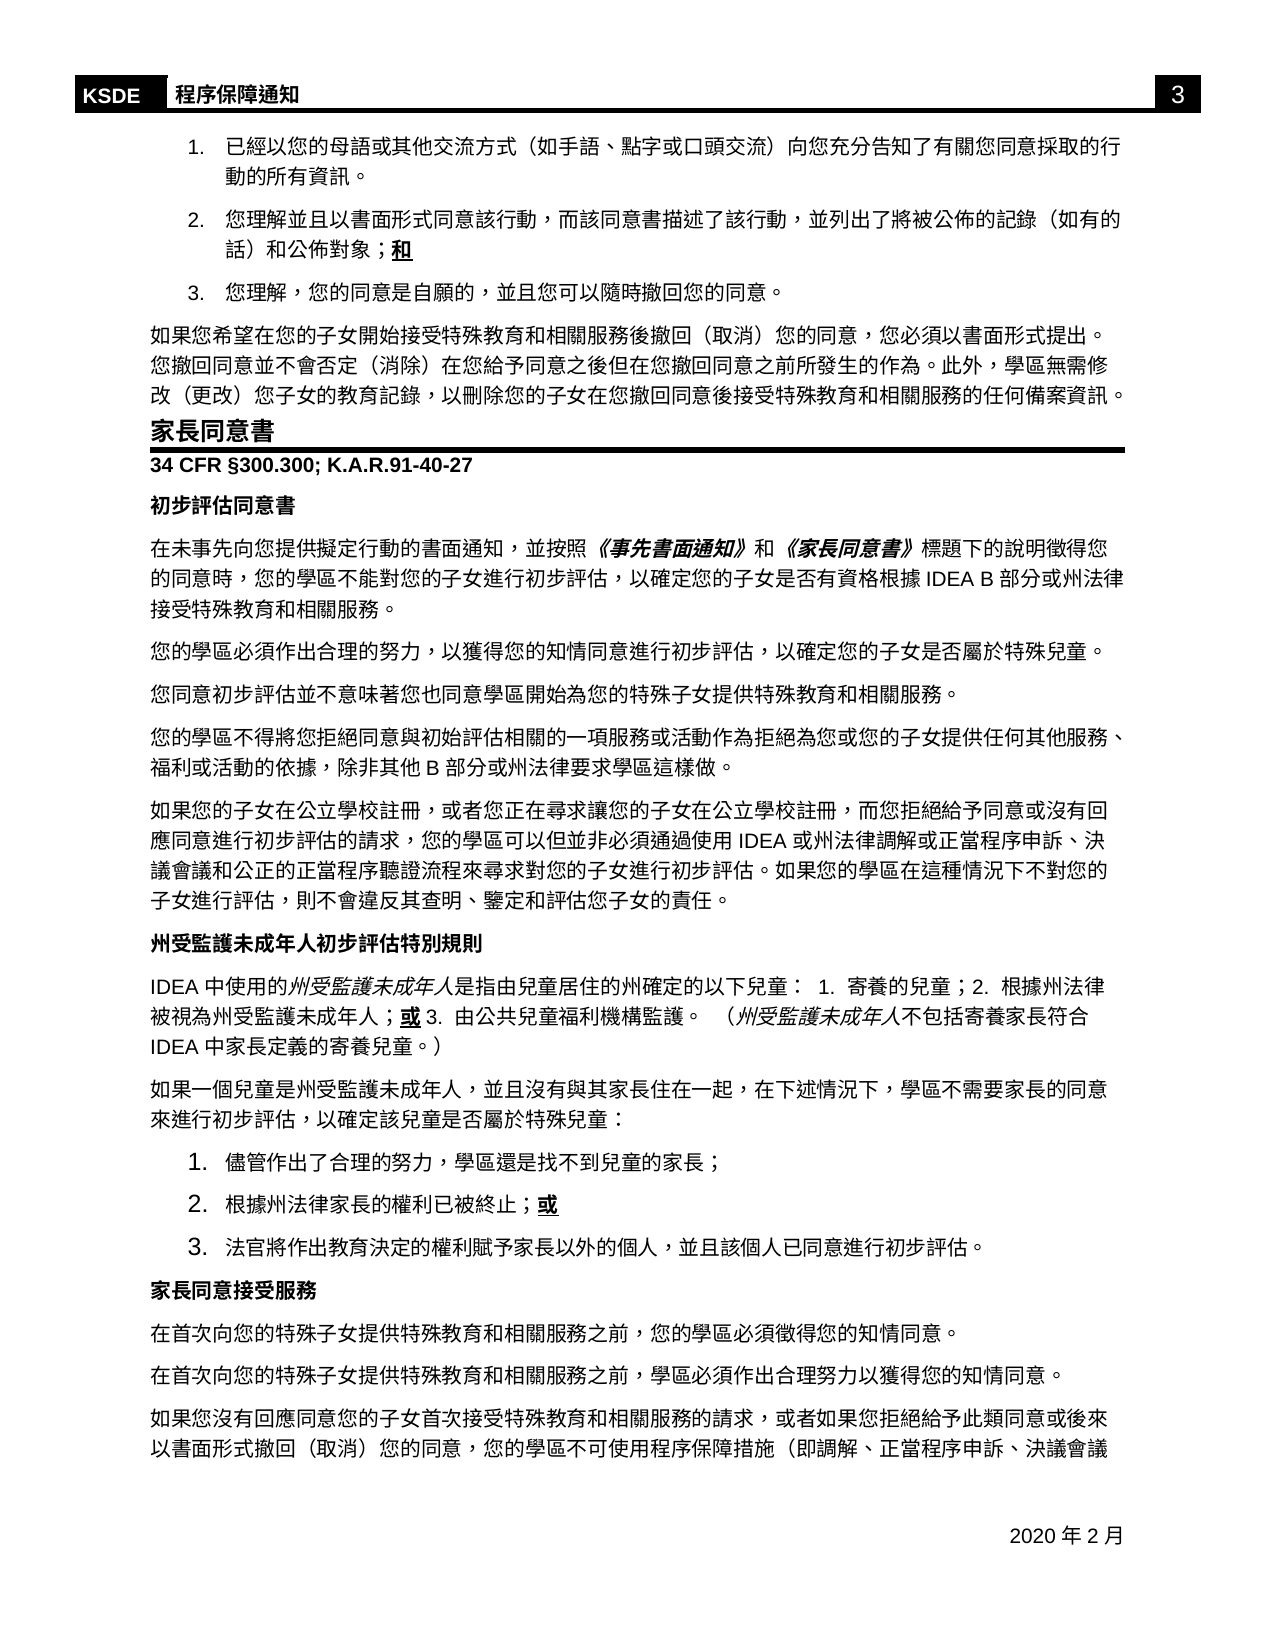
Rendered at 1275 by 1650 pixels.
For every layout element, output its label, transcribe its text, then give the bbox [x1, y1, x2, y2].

subtitle 家長同意書 [150, 422, 1125, 447]
text 如果您希望在您的子女開始接受特殊教育和相關服務後撤回（取消）您的同意，您必須以書面形式提出。您撤回同意並不會否定（消除）在您給予同意之後但在您撤回同意之前所發生的作為。此外，學區無需修改（更改）您子女的教育記錄，以刪除您的子女在您撤回同意後接受特殊教育和相關服務的任何備案資訊。 [150, 319, 1125, 409]
subtitle 初步評估同意書 [150, 490, 1125, 520]
text 在首次向您的特殊子女提供特殊教育和相關服務之前，學區必須作出合理努力以獲得您的知情同意。 [150, 1359, 1125, 1390]
text IDEA 中使用的州受監護未成年人是指由兒童居住的州確定的以下兒童： 1. 寄養的兒童；2. 根據州法律被視為州受監護未成年人；或 3. 由公共兒童福利機構監護。 （州受監護未成年人不包括寄養家長符合 IDEA 中家長定義的寄養兒童。） [150, 970, 1125, 1061]
text 在未事先向您提供擬定行動的書面通知，並按照《事先書面通知》和《家長同意書》標題下的說明徵得您的同意時，您的學區不能對您的子女進行初步評估，以確定您的子女是否有資格根據 IDEA B 部分或州法律接受特殊教育和相關服務。 [150, 532, 1125, 623]
text 您的學區必須作出合理的努力，以獲得您的知情同意進行初步評估，以確定您的子女是否屬於特殊兒童。 [150, 636, 1125, 666]
list 儘管作出了合理的努力，學區還是找不到兒童的家長； [187, 1146, 1125, 1176]
subtitle 家長同意接受服務 [150, 1274, 1125, 1304]
list 已經以您的母語或其他交流方式（如手語、點字或口頭交流）向您充分告知了有關您同意採取的行動的所有資訊。 [187, 130, 1125, 191]
text 34 CFR §300.300; K.A.R.91-40-27 [150, 453, 1125, 477]
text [150, 1402, 1125, 1463]
subtitle 州受監護未成年人初步評估特別規則 [150, 927, 1125, 957]
text 您的學區不得將您拒絕同意與初始評估相關的一項服務或活動作為拒絕為您或您的子女提供任何其他服務、福利或活動的依據，除非其他 B 部分或州法律要求學區這樣做。 [150, 721, 1125, 781]
list 您理解，您的同意是自願的，並且您可以隨時撤回您的同意。 [187, 276, 1125, 306]
text 您同意初步評估並不意味著您也同意學區開始為您的特殊子女提供特殊教育和相關服務。 [150, 678, 1125, 708]
list 您理解並且以書面形式同意該行動，而該同意書描述了該行動，並列出了將被公佈的記錄（如有的話）和公佈對象；和 [187, 203, 1125, 264]
list 法官將作出教育決定的權利賦予家長以外的個人，並且該個人已同意進行初步評估。 [187, 1231, 1125, 1262]
text 如果您的子女在公立學校註冊，或者您正在尋求讓您的子女在公立學校註冊，而您拒絕給予同意或沒有回應同意進行初步評估的請求，您的學區可以但並非必須通過使用 IDEA 或州法律調解或正當程序申訴、決議會議和公正的正當程序聽證流程來尋求對您的子女進行初步評估。如果您的學區在這種情況下不對您的子女進行評估，則不會違反其查明、鑒定和評估您子女的責任。 [150, 794, 1125, 915]
text 如果一個兒童是州受監護未成年人，並且沒有與其家長住在一起，在下述情況下，學區不需要家長的同意來進行初步評估，以確定該兒童是否屬於特殊兒童： [150, 1073, 1125, 1133]
text 在首次向您的特殊子女提供特殊教育和相關服務之前，您的學區必須徵得您的知情同意。 [150, 1317, 1125, 1347]
list 根據州法律家長的權利已被終止；或 [187, 1189, 1125, 1219]
